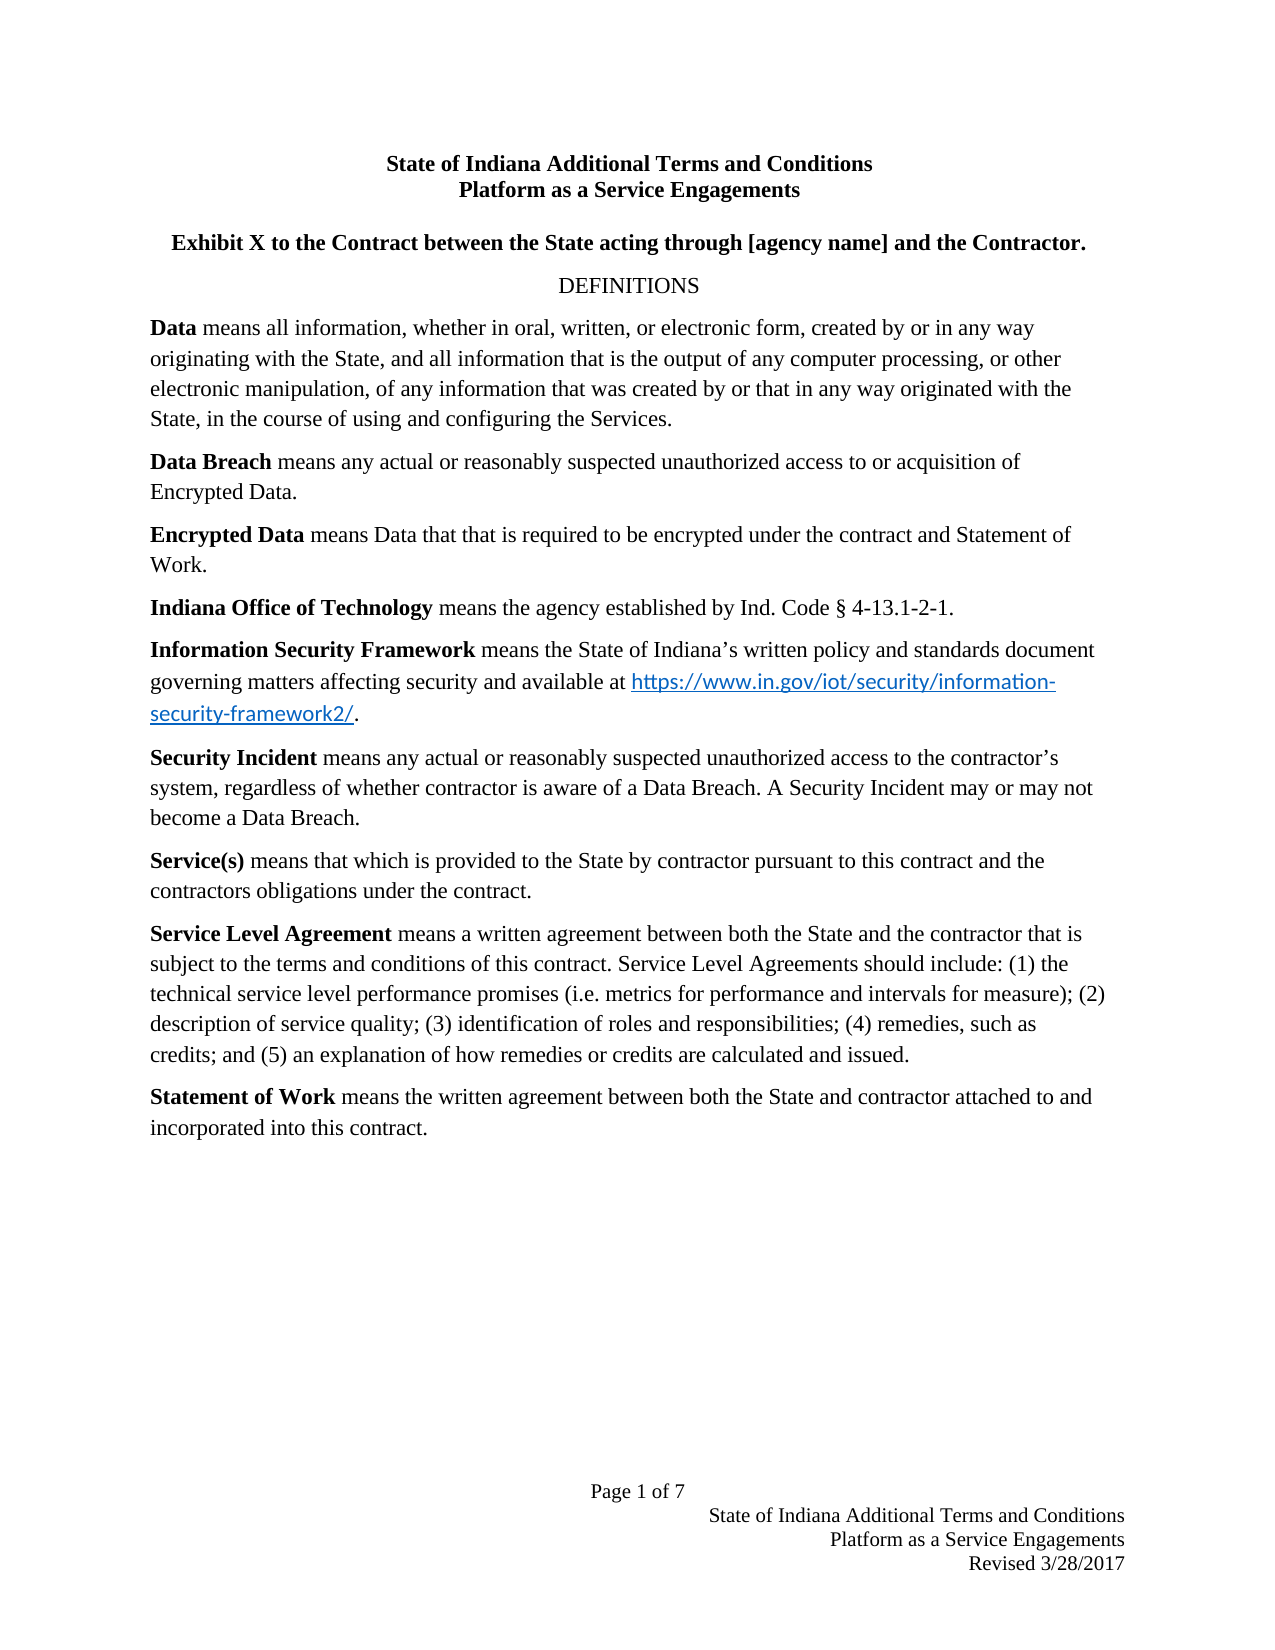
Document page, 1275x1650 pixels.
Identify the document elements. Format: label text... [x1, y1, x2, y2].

text Service(s) means that which is provided to the State by contractor pursuant to this contract and the contractors obligations under the contract. [150, 847, 1108, 903]
text Exhibit X to the Contract between the State acting through [agency name] and the Contractor. [150, 229, 1108, 255]
text Service Level Agreement means a written agreement between both the State and the contractor that is subject to the terms and conditions of this contract. Service Level Agreements should include: (1) the technical service level performance promises (i.e. metrics for performance and intervals for measure); (2) description of service quality; (3) identification of roles and responsibilities; (4) remedies, such as credits; and (5) an explanation of how remedies or credits are calculated and issued. [150, 920, 1108, 1067]
text Platform as a Service Engagements [150, 176, 1108, 203]
text Statement of Work means the written agreement between both the State and contractor attached to and incorporated into this contract. [150, 1083, 1108, 1140]
text Security Incident means any actual or reasonably suspected unauthorized access to the contractor’s system, regardless of whether contractor is aware of a Data Breach. A Security Incident may or may not become a Data Breach. [150, 744, 1108, 831]
text Data Breach means any actual or reasonably suspected unauthorized access to or acquisition of Encrypted Data. [150, 448, 1108, 504]
text DEFINITIONS [150, 272, 1108, 298]
text Encrypted Data means Data that that is required to be encrypted under the contract and Statement of Work. [150, 521, 1108, 577]
text Information Security Framework means the State of Indiana’s written policy and standards document governing matters affecting security and available at https://www.in.gov/iot/security/information-security-framework2/. [150, 636, 1108, 727]
text Data means all information, whether in oral, written, or electronic form, created by or in any way originating with the State, and all information that is the output of any computer processing, or other electronic manipulation, of any information that was created by or that in any way originated with the State, in the course of using and configuring the Services. [150, 314, 1108, 431]
text State of Indiana Additional Terms and Conditions [150, 150, 1108, 176]
text Indiana Office of Technology means the agency established by Ind. Code § 4-13.1-2-1. [150, 594, 1108, 620]
